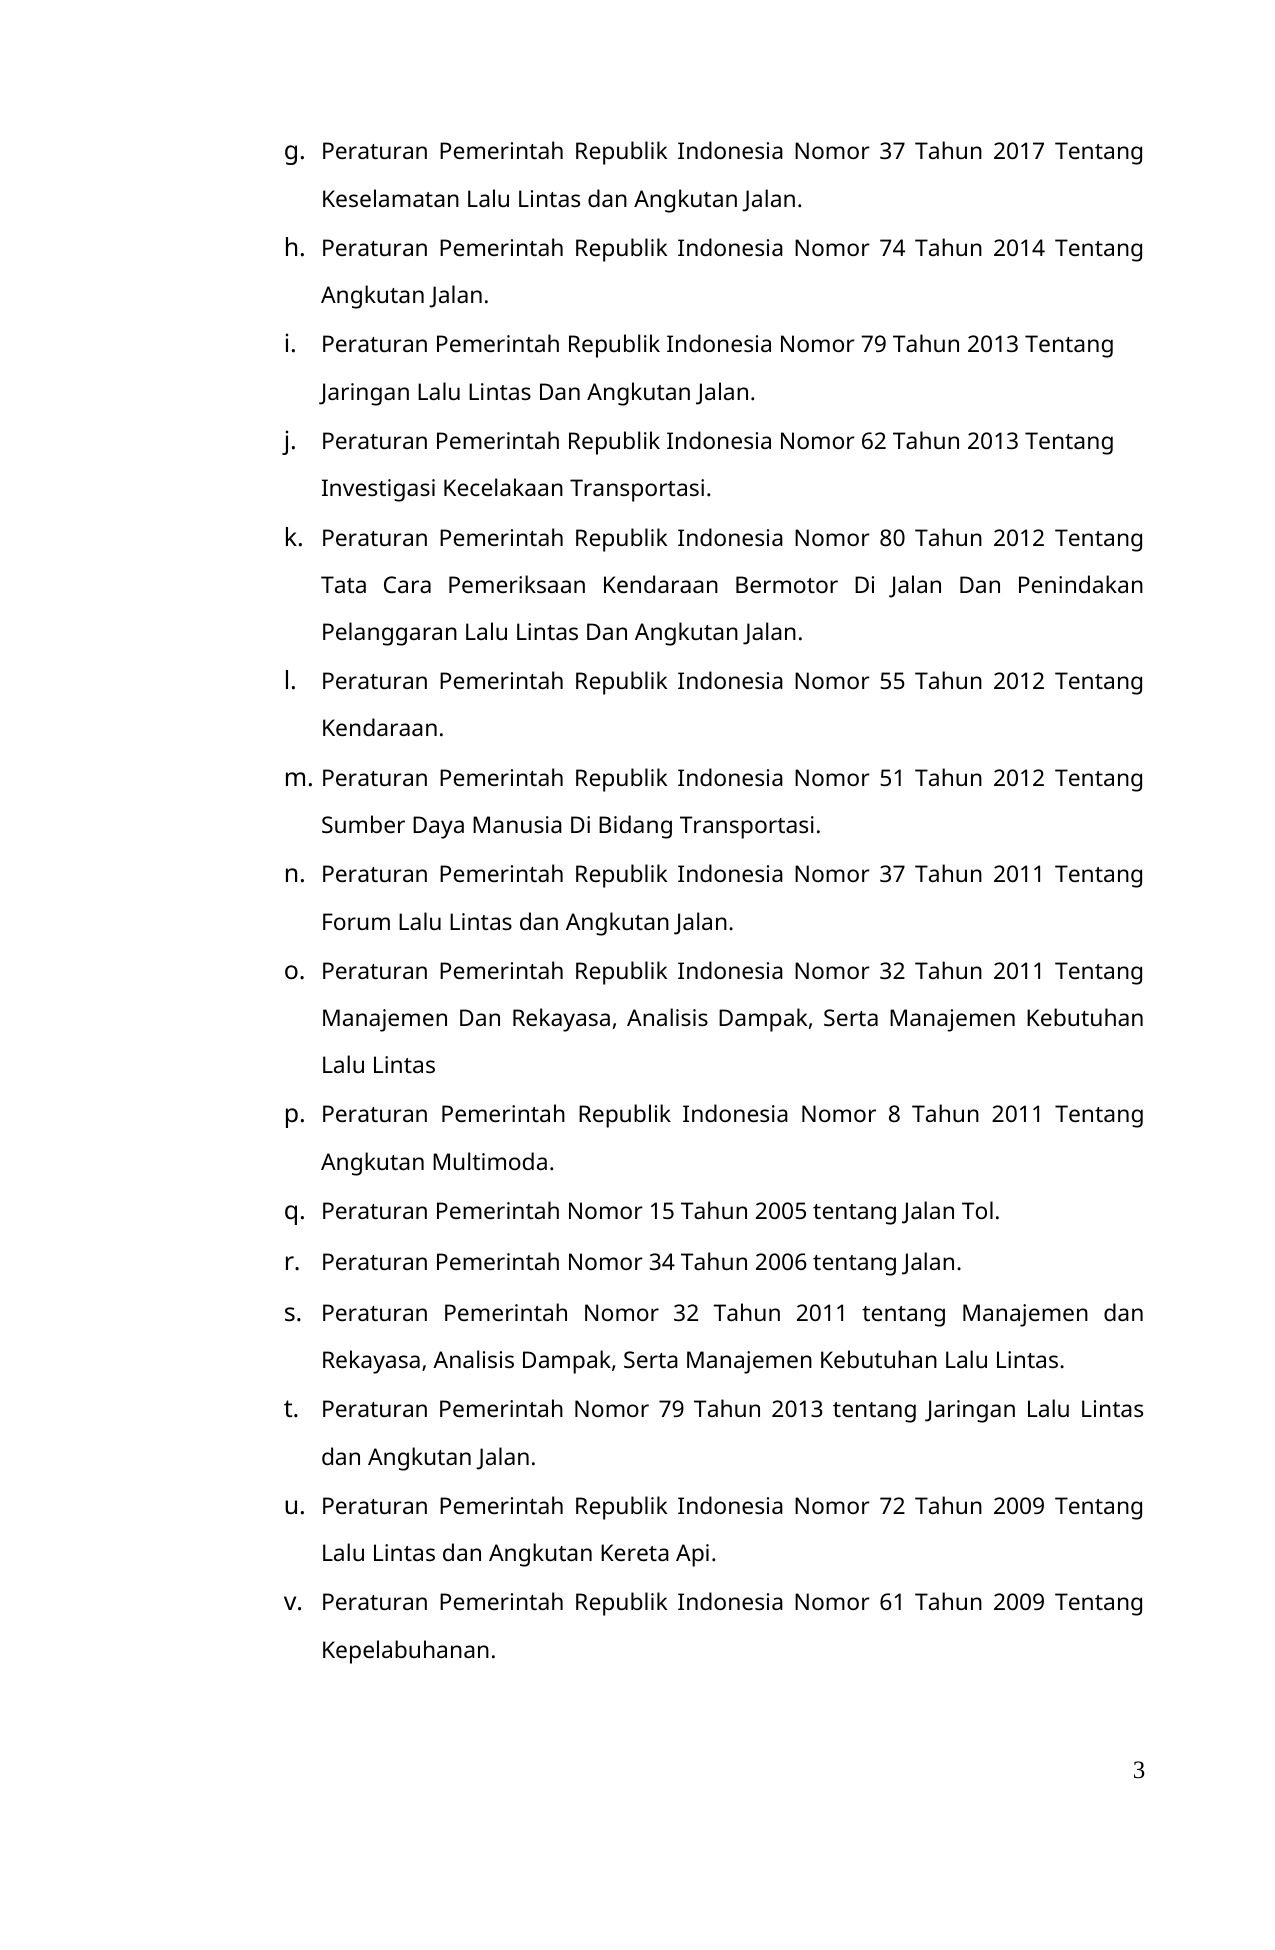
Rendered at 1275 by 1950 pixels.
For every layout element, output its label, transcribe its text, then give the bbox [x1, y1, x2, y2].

list Peraturan Pemerintah Republik Indonesia Nomor 61 Tahun 2009 Tentang Kepelabuhanan. [283, 1584, 1145, 1665]
list Peraturan Pemerintah Republik Indonesia Nomor 8 Tahun 2011 Tentang Angkutan Multimoda. [283, 1096, 1145, 1177]
list Peraturan Pemerintah Republik Indonesia Nomor 72 Tahun 2009 Tentang Lalu Lintas dan Angkutan Kereta Api. [283, 1487, 1145, 1568]
list Peraturan Pemerintah Republik Indonesia Nomor 80 Tahun 2012 Tentang Tata Cara Pemeriksaan Kendaraan Bermotor Di Jalan Dan Penindakan Pelanggaran Lalu Lintas Dan Angkutan Jalan. [283, 519, 1145, 647]
list Peraturan Pemerintah Republik Indonesia Nomor 32 Tahun 2011 Tentang Manajemen Dan Rekayasa, Analisis Dampak, Serta Manajemen Kebutuhan Lalu Lintas [283, 952, 1145, 1080]
list Peraturan Pemerintah Nomor 79 Tahun 2013 tentang Jaringan Lalu Lintas dan Angkutan Jalan. [283, 1391, 1145, 1472]
list Peraturan Pemerintah Nomor 34 Tahun 2006 tentang Jalan. [283, 1243, 1145, 1277]
list Peraturan Pemerintah Republik Indonesia Nomor 79 Tahun 2013 Tentang Jaringan Lalu Lintas Dan Angkutan Jalan. [283, 326, 1145, 407]
list Peraturan Pemerintah Republik Indonesia Nomor 74 Tahun 2014 Tentang Angkutan Jalan. [283, 229, 1145, 310]
list Peraturan Pemerintah Republik Indonesia Nomor 37 Tahun 2011 Tentang Forum Lalu Lintas dan Angkutan Jalan. [283, 856, 1145, 937]
list Peraturan Pemerintah Nomor 32 Tahun 2011 tentang Manajemen dan Rekayasa, Analisis Dampak, Serta Manajemen Kebutuhan Lalu Lintas. [283, 1294, 1145, 1375]
list Peraturan Pemerintah Republik Indonesia Nomor 62 Tahun 2013 Tentang Investigasi Kecelakaan Transportasi. [283, 423, 1145, 503]
list Peraturan Pemerintah Republik Indonesia Nomor 37 Tahun 2017 Tentang Keselamatan Lalu Lintas dan Angkutan Jalan. [283, 133, 1145, 214]
list Peraturan Pemerintah Nomor 15 Tahun 2005 tentang Jalan Tol. [283, 1192, 1145, 1226]
list Peraturan Pemerintah Republik Indonesia Nomor 51 Tahun 2012 Tentang Sumber Daya Manusia Di Bidang Transportasi. [283, 759, 1145, 840]
list Peraturan Pemerintah Republik Indonesia Nomor 55 Tahun 2012 Tentang Kendaraan. [283, 663, 1145, 743]
